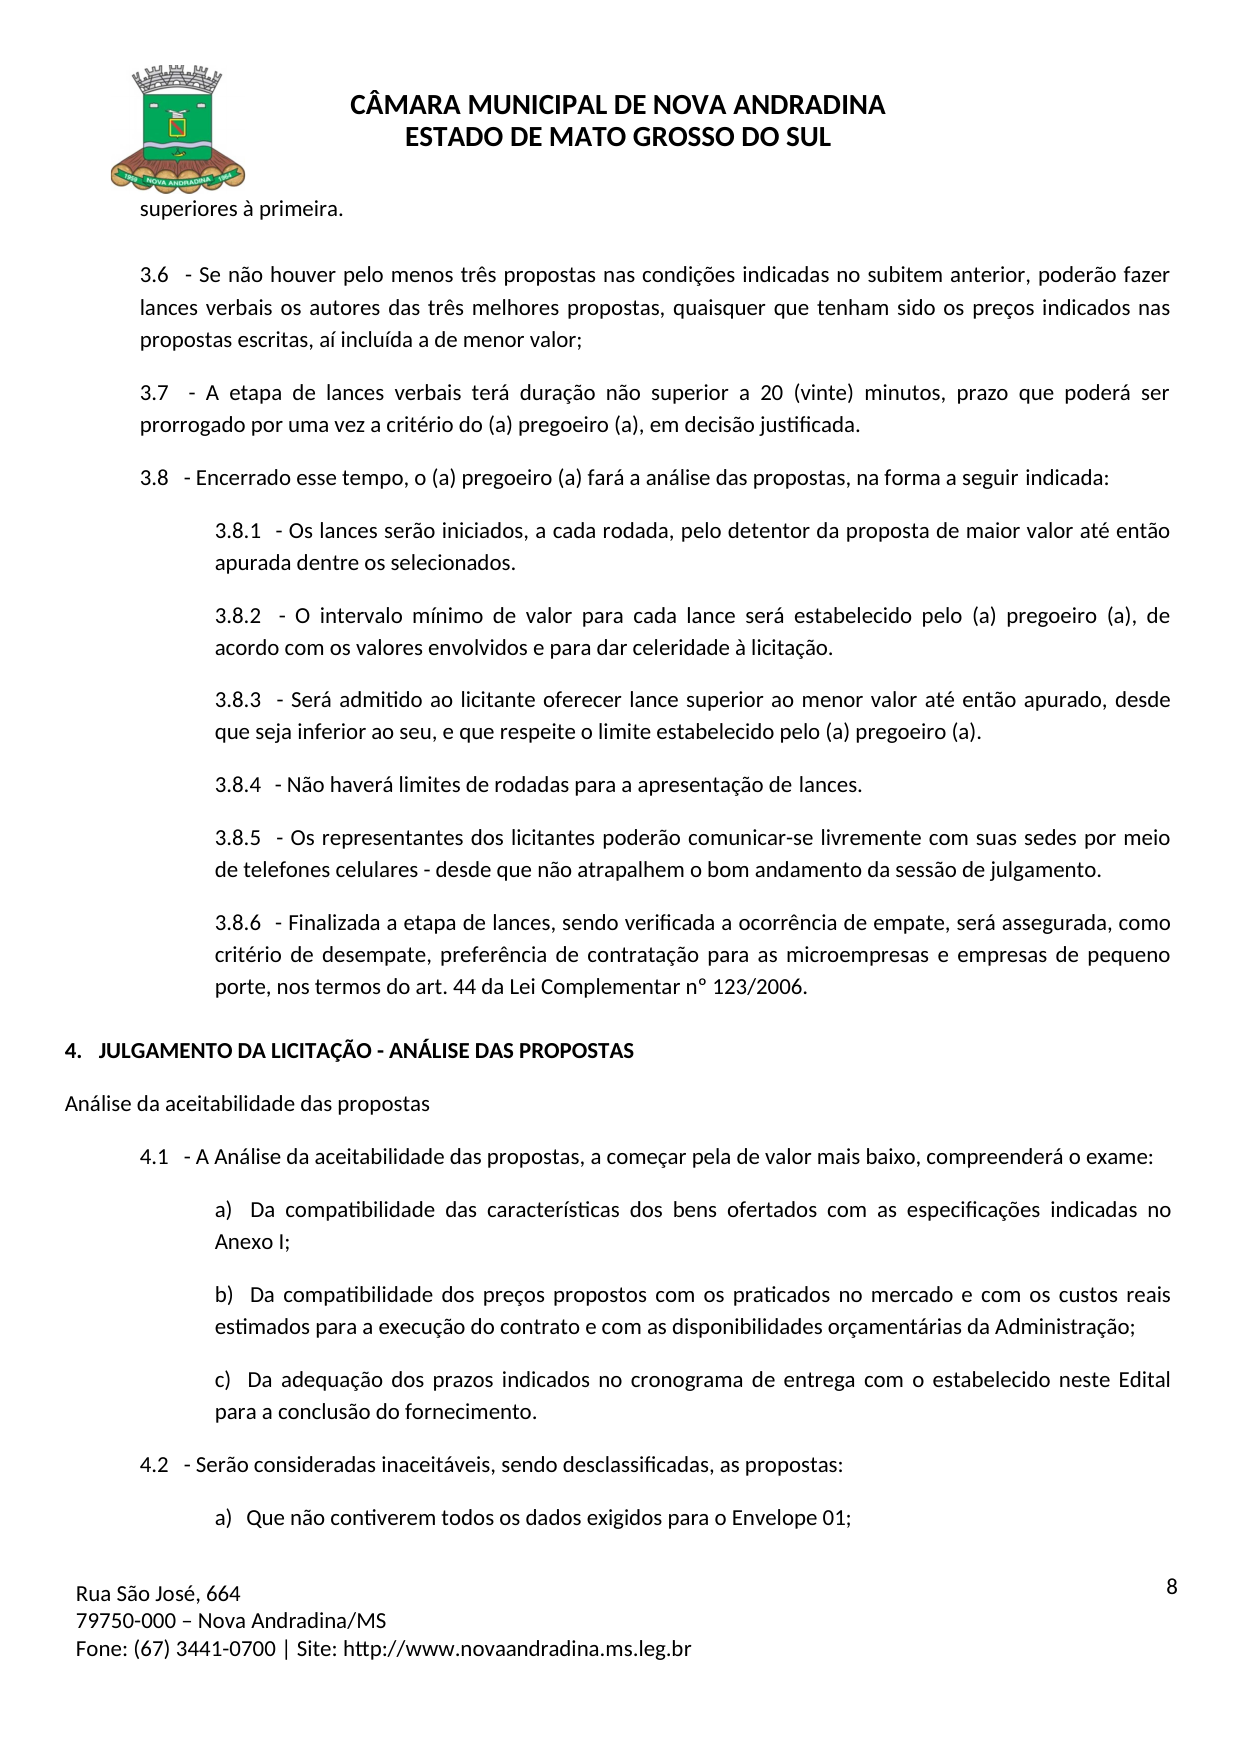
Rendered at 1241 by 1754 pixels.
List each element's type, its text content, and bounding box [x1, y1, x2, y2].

list - Finalizada a etapa de lances, sendo verificada a ocorrência de empate, será assegurada, como critério de desempate, preferência de contratação para as microempresas e empresas de pequeno porte, nos termos do art. 44 da Lei Complementar nº 123/2006. [214, 908, 1173, 1000]
list - A Análise da aceitabilidade das propostas, a começar pela de valor mais baixo, compreenderá o exame: [139, 1142, 1173, 1171]
list - Será admitido ao licitante oferecer lance superior ao menor valor até então apurado, desde que seja inferior ao seu, e que respeite o limite estabelecido pelo (a) pregoeiro (a). [214, 685, 1173, 746]
picture [110, 65, 246, 194]
list - Encerrado esse tempo, o (a) pregoeiro (a) fará a análise das propostas, na forma a seguir indicada: [139, 463, 1173, 491]
list Da adequação dos prazos indicados no cronograma de entrega com o estabelecido neste Edital para a conclusão do fornecimento. [214, 1365, 1173, 1425]
list Da compatibilidade das características dos bens ofertados com as especificações indicadas no Anexo I; [214, 1195, 1173, 1256]
list Que não contiverem todos os dados exigidos para o Envelope 01; [214, 1503, 1173, 1531]
list - O intervalo mínimo de valor para cada lance será estabelecido pelo (a) pregoeiro (a), de acordo com os valores envolvidos e para dar celeridade à licitação. [214, 601, 1173, 661]
subtitle JULGAMENTO DA LICITAÇÃO - ANÁLISE DAS PROPOSTAS [64, 1036, 1173, 1064]
text Análise da aceitabilidade das propostas [64, 1089, 1173, 1117]
list - Serão consideradas inaceitáveis, sendo desclassificadas, as propostas: [139, 1450, 1173, 1478]
list - Se não houver pelo menos três propostas nas condições indicadas no subitem anterior, poderão fazer lances verbais os autores das três melhores propostas, quaisquer que tenham sido os preços indicados nas propostas escritas, aí incluída a de menor valor; [139, 261, 1173, 353]
list - A etapa de lances verbais terá duração não superior a 20 (vinte) minutos, prazo que poderá ser prorrogado por uma vez a critério do (a) pregoeiro (a), em decisão justificada. [139, 378, 1173, 438]
list - Os lances serão iniciados, a cada rodada, pelo detentor da proposta de maior valor até então apurada dentre os selecionados. [214, 516, 1173, 576]
list - Não haverá limites de rodadas para a apresentação de lances. [214, 770, 1173, 798]
list Da compatibilidade dos preços propostos com os praticados no mercado e com os custos reais estimados para a execução do contrato e com as disponibilidades orçamentárias da Administração; [214, 1280, 1173, 1340]
list - Os representantes dos licitantes poderão comunicar-se livremente com suas sedes por meio de telefones celulares - desde que não atrapalhem o bom andamento da sessão de julgamento. [214, 823, 1173, 883]
